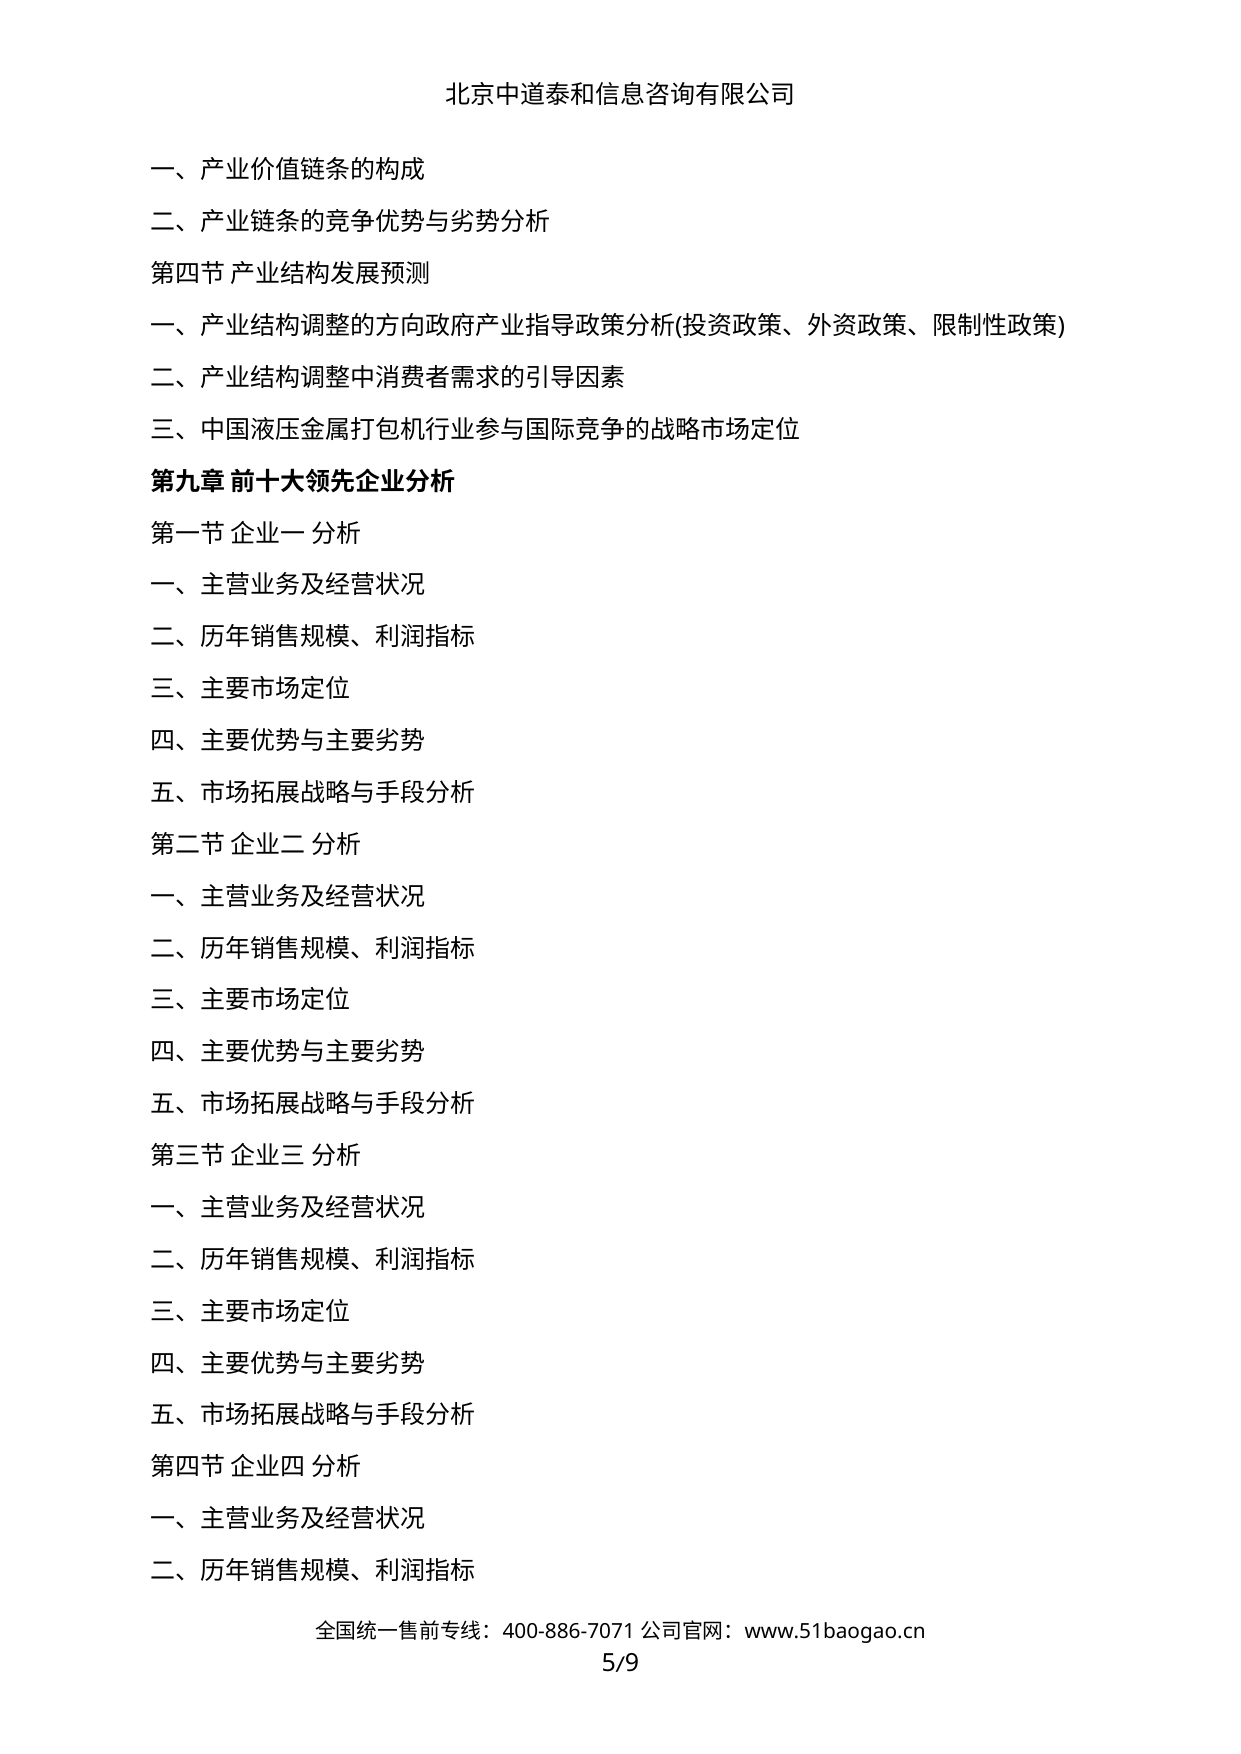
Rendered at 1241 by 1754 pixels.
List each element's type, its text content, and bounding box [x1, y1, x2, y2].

text 二、产业结构调整中消费者需求的引导因素 [150, 357, 1090, 394]
text 第二节 企业二 分析 [150, 824, 1090, 861]
text 第四节 产业结构发展预测 [150, 254, 1090, 290]
text 二、历年销售规模、利润指标 [150, 1551, 1090, 1587]
text 三、主要市场定位 [150, 1291, 1090, 1327]
text 四、主要优势与主要劣势 [150, 1032, 1090, 1068]
text 二、历年销售规模、利润指标 [150, 617, 1090, 653]
text 第一节 企业一 分析 [150, 513, 1090, 549]
text 一、主营业务及经营状况 [150, 1187, 1090, 1224]
text 一、产业结构调整的方向政府产业指导政策分析(投资政策、外资政策、限制性政策) [150, 306, 1090, 342]
text 第九章 前十大领先企业分析 [150, 461, 1090, 497]
text 一、产业价值链条的构成 [150, 150, 1090, 186]
text 一、主营业务及经营状况 [150, 876, 1090, 912]
text 二、历年销售规模、利润指标 [150, 1239, 1090, 1276]
text 一、主营业务及经营状况 [150, 565, 1090, 601]
text 第四节 企业四 分析 [150, 1447, 1090, 1483]
text 五、市场拓展战略与手段分析 [150, 772, 1090, 809]
text 五、市场拓展战略与手段分析 [150, 1084, 1090, 1120]
text 四、主要优势与主要劣势 [150, 721, 1090, 757]
text 二、历年销售规模、利润指标 [150, 928, 1090, 964]
text 五、市场拓展战略与手段分析 [150, 1395, 1090, 1431]
text 三、中国液压金属打包机行业参与国际竞争的战略市场定位 [150, 409, 1090, 446]
text 一、主营业务及经营状况 [150, 1499, 1090, 1535]
text 三、主要市场定位 [150, 669, 1090, 705]
text 三、主要市场定位 [150, 980, 1090, 1016]
text 第三节 企业三 分析 [150, 1136, 1090, 1172]
text 四、主要优势与主要劣势 [150, 1343, 1090, 1379]
text 二、产业链条的竞争优势与劣势分析 [150, 202, 1090, 238]
